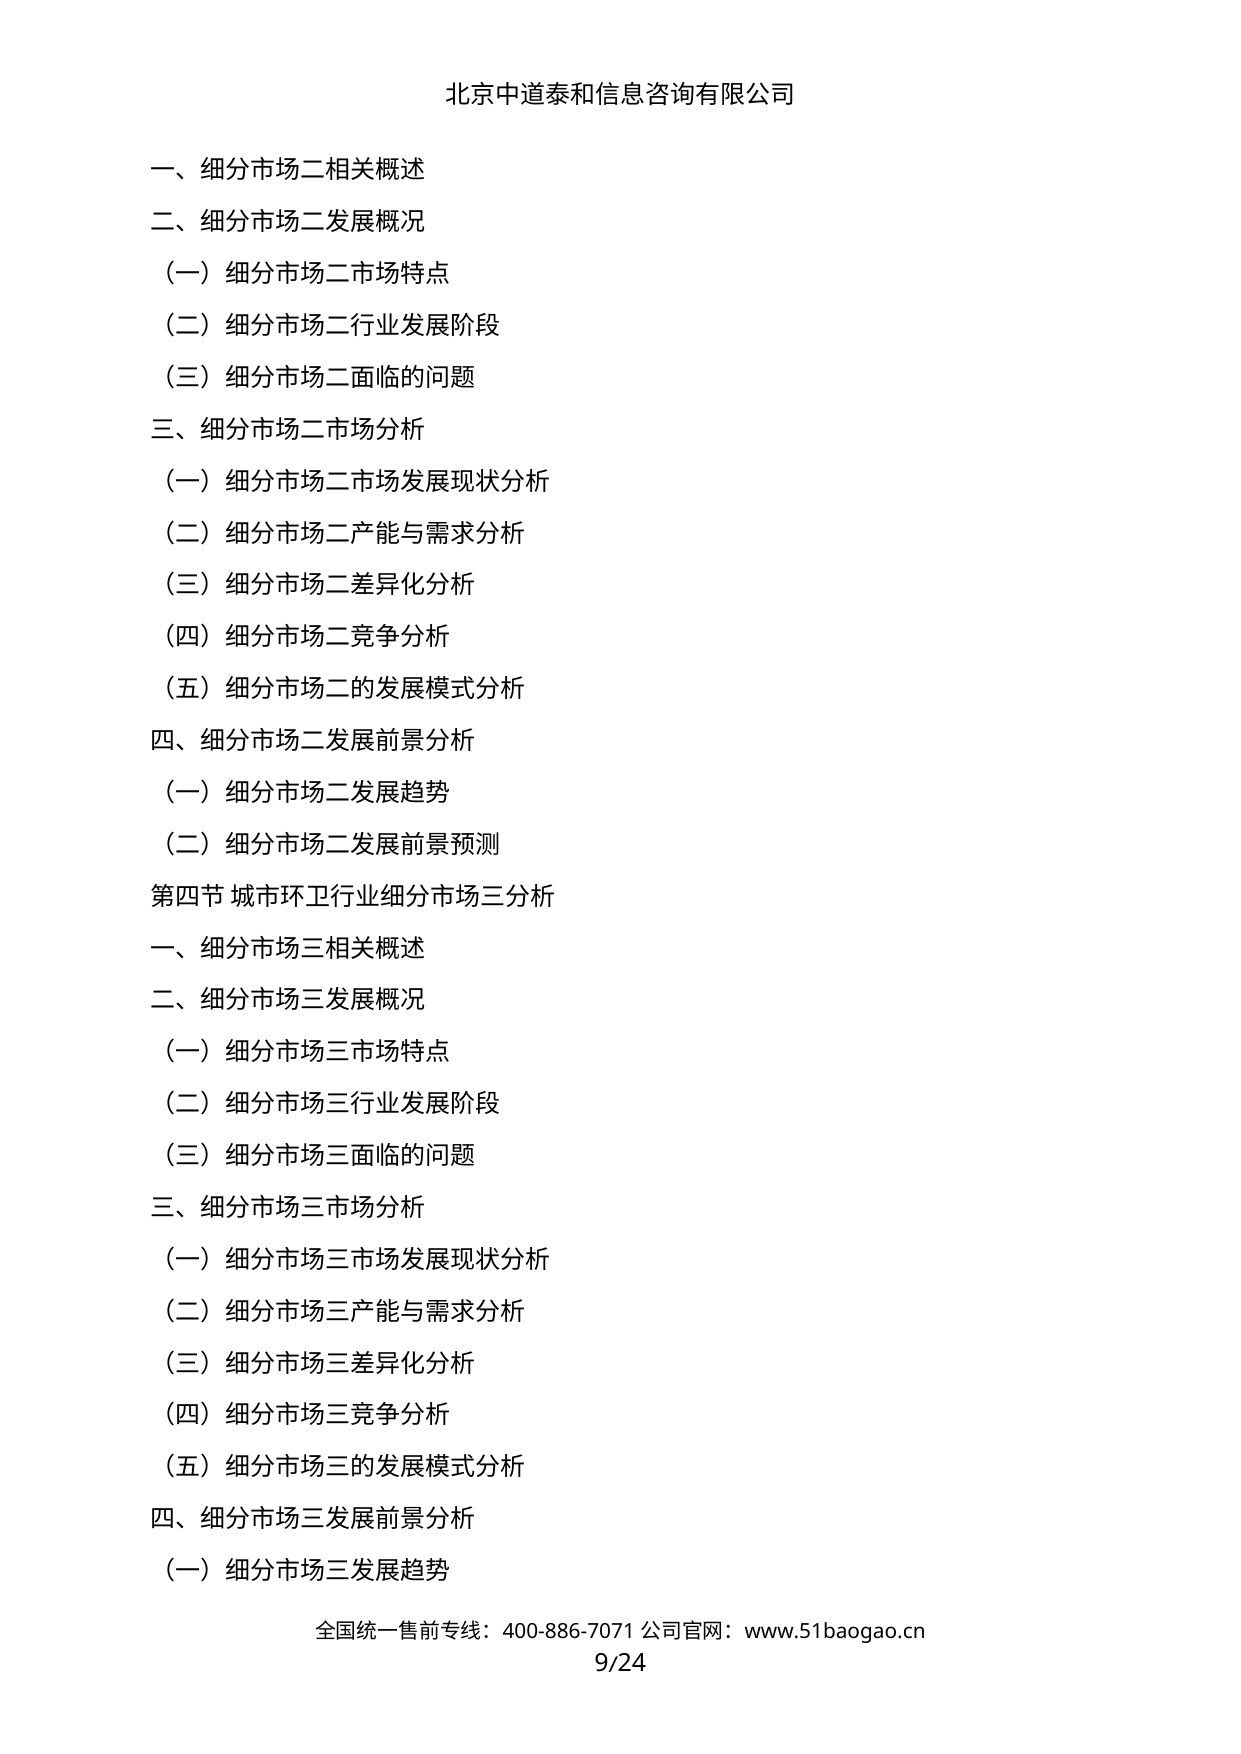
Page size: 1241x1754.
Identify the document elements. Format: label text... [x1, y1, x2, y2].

text （四）细分市场二竞争分析 [150, 617, 1090, 653]
text （二）细分市场二发展前景预测 [150, 824, 1090, 861]
text 一、细分市场三相关概述 [150, 928, 1090, 964]
text 四、细分市场二发展前景分析 [150, 721, 1090, 757]
text 四、细分市场三发展前景分析 [150, 1499, 1090, 1535]
text （五）细分市场三的发展模式分析 [150, 1447, 1090, 1483]
text （三）细分市场二面临的问题 [150, 357, 1090, 394]
text （一）细分市场三市场发展现状分析 [150, 1239, 1090, 1276]
text 第四节 城市环卫行业细分市场三分析 [150, 876, 1090, 912]
text （二）细分市场三产能与需求分析 [150, 1291, 1090, 1327]
text （三）细分市场三面临的问题 [150, 1136, 1090, 1172]
text 二、细分市场二发展概况 [150, 202, 1090, 238]
text （一）细分市场三市场特点 [150, 1032, 1090, 1068]
text 一、细分市场二相关概述 [150, 150, 1090, 186]
text 三、细分市场二市场分析 [150, 409, 1090, 446]
text （一）细分市场二发展趋势 [150, 772, 1090, 809]
text （一）细分市场二市场特点 [150, 254, 1090, 290]
text （五）细分市场二的发展模式分析 [150, 669, 1090, 705]
text （一）细分市场二市场发展现状分析 [150, 461, 1090, 497]
text （三）细分市场三差异化分析 [150, 1343, 1090, 1379]
text 二、细分市场三发展概况 [150, 980, 1090, 1016]
text 三、细分市场三市场分析 [150, 1187, 1090, 1224]
text （一）细分市场三发展趋势 [150, 1551, 1090, 1587]
text （二）细分市场三行业发展阶段 [150, 1084, 1090, 1120]
text （三）细分市场二差异化分析 [150, 565, 1090, 601]
text （二）细分市场二产能与需求分析 [150, 513, 1090, 549]
text （二）细分市场二行业发展阶段 [150, 306, 1090, 342]
text （四）细分市场三竞争分析 [150, 1395, 1090, 1431]
